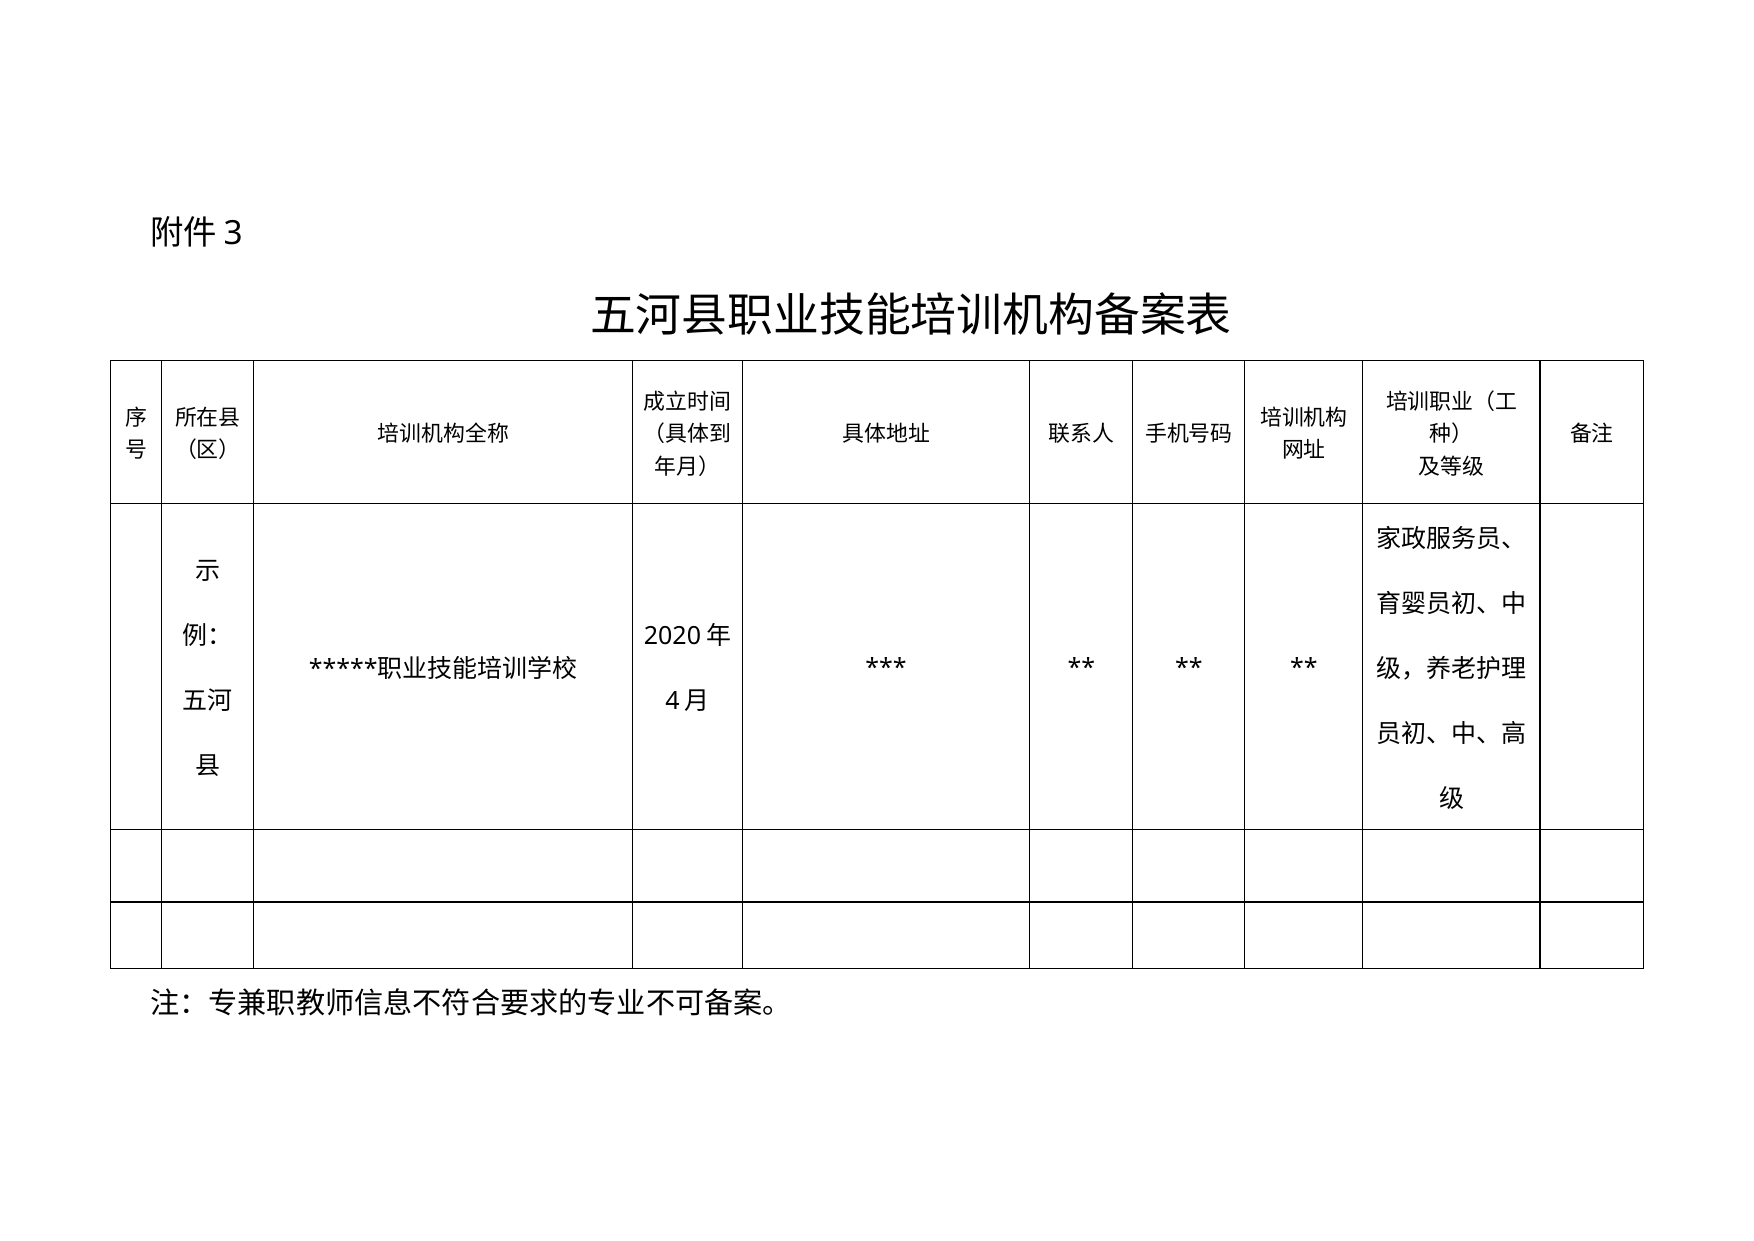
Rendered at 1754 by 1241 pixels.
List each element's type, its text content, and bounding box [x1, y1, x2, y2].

table_cell ** [1030, 504, 1132, 829]
table_header 序号 [111, 361, 161, 503]
table_cell [1030, 903, 1132, 967]
table_cell [1133, 903, 1244, 967]
table_cell [743, 830, 1029, 901]
table_cell [162, 903, 253, 967]
table_cell [1541, 504, 1643, 829]
table_cell ** [1133, 504, 1244, 829]
table_header 备注 [1541, 361, 1643, 503]
text 五河县职业技能培训机构备案表 [150, 263, 1604, 360]
table_cell *** [743, 504, 1029, 829]
table_cell 家政服务员、育婴员初、中级，养老护理员初、中、高级 [1363, 504, 1539, 829]
table_cell [254, 903, 632, 967]
text 注：专兼职教师信息不符合要求的专业不可备案。 [150, 969, 1604, 1033]
table_cell [1133, 830, 1244, 901]
table_cell [1541, 903, 1643, 967]
text 附件3 [150, 198, 1604, 263]
table_cell [1541, 830, 1643, 901]
table_cell *****职业技能培训学校 [254, 504, 632, 829]
table_cell [1245, 830, 1362, 901]
table_cell [1363, 903, 1539, 967]
table_header 联系人 [1030, 361, 1132, 503]
table_cell [1030, 830, 1132, 901]
table_cell [1245, 903, 1362, 967]
table_cell ** [1245, 504, 1362, 829]
table_cell [111, 903, 161, 967]
table_cell [162, 830, 253, 901]
table_cell [254, 830, 632, 901]
table_cell 2020年4月 [633, 504, 742, 829]
table_header 培训机构全称 [254, 361, 632, 503]
table_cell [1363, 830, 1539, 901]
table_cell [111, 830, 161, 901]
table_cell 示例： 五河县 [162, 504, 253, 829]
table_header 具体地址 [743, 361, 1029, 503]
table_header 成立时间（具体到年月） [633, 361, 742, 503]
table_cell [111, 504, 161, 829]
table_header 培训机构网址 [1245, 361, 1362, 503]
table_cell [633, 830, 742, 901]
table_cell [633, 903, 742, 967]
table_header 所在县（区） [162, 361, 253, 503]
table_cell [743, 903, 1029, 967]
table_header 培训职业（工种） 及等级 [1363, 361, 1539, 503]
table_header 手机号码 [1133, 361, 1244, 503]
